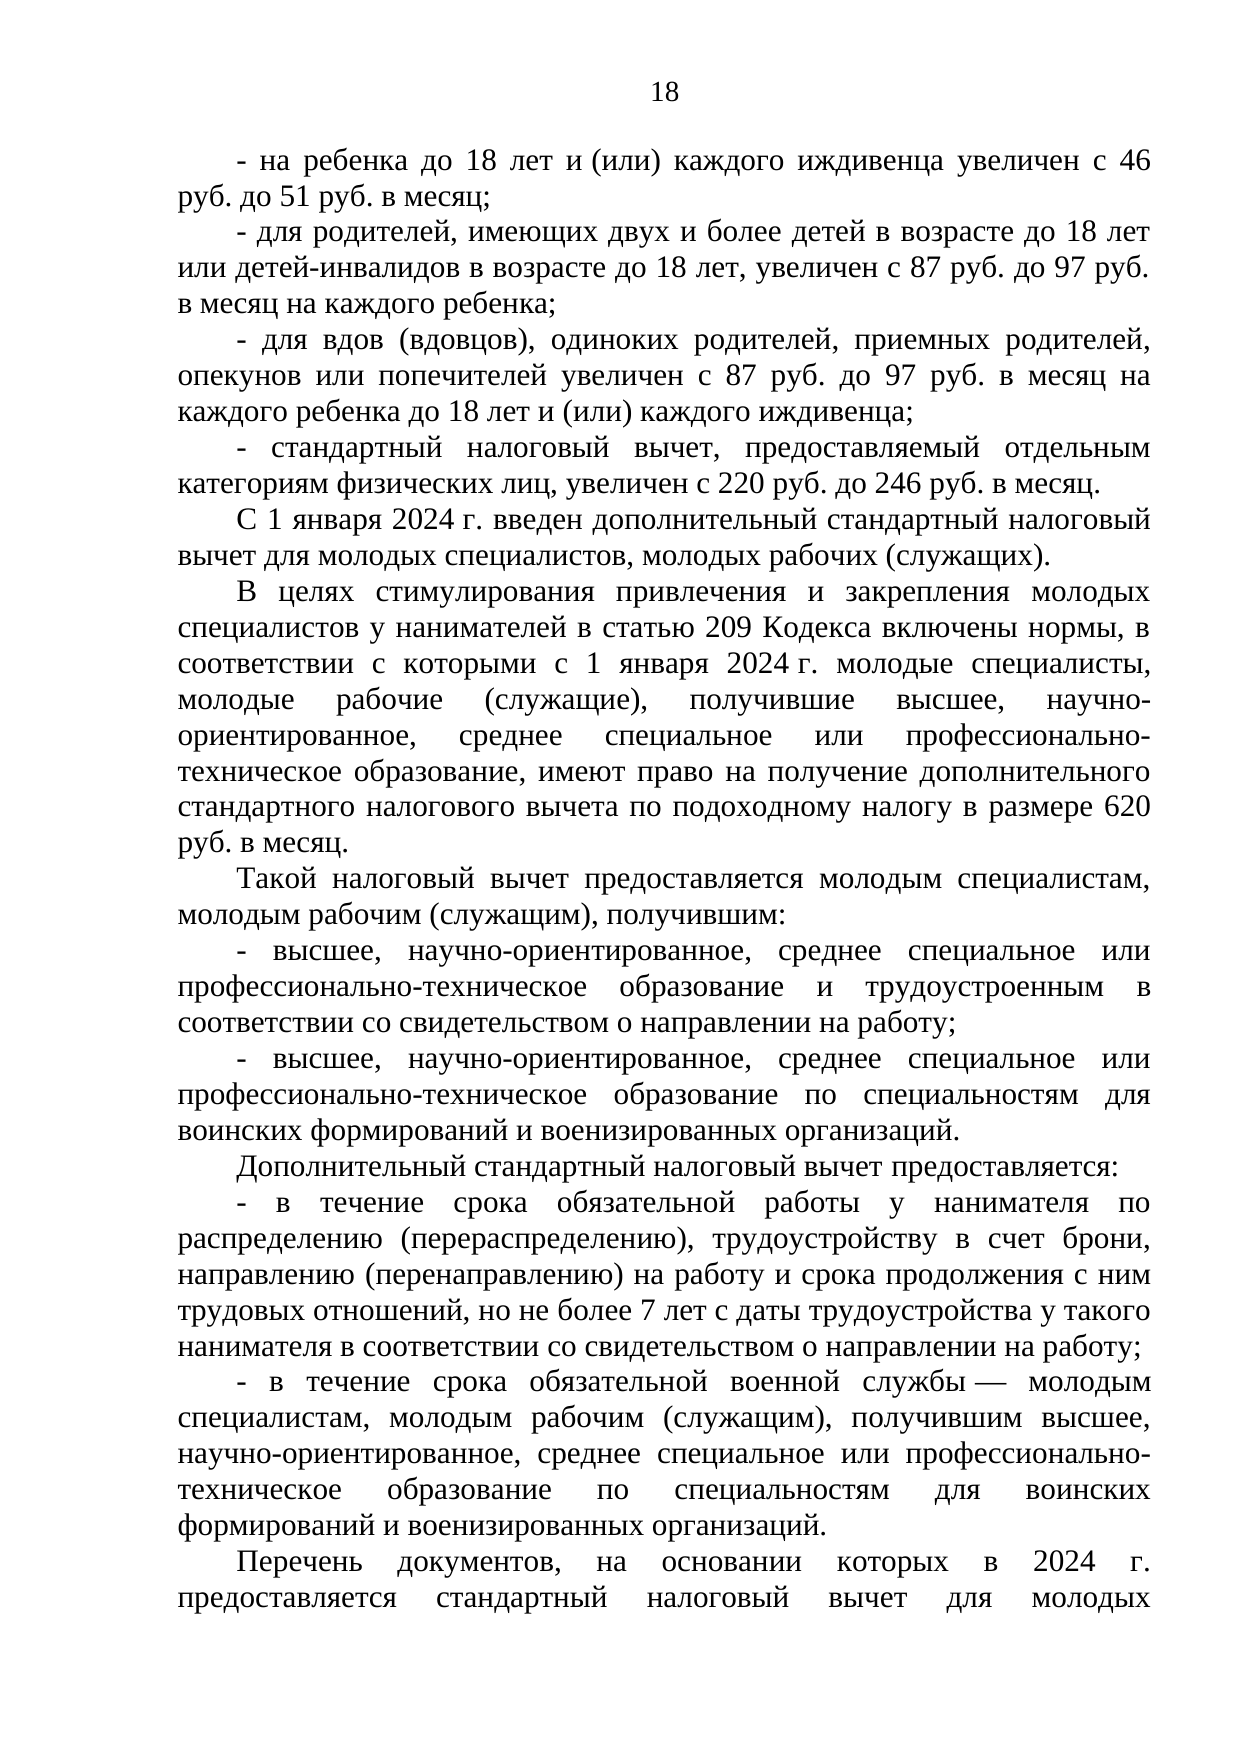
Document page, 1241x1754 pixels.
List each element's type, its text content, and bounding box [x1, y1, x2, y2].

text - в течение срока обязательной военной службы — молодым специалистам, молодым рабочим (служащим), получившим высшее, научно-ориентированное, среднее специальное или профессионально-техническое образование по специальностям для воинских формирований и военизированных организаций. [177, 1363, 1152, 1542]
text С 1 января 2024 г. введен дополнительный стандартный налоговый вычет для молодых специалистов, молодых рабочих (служащих). [177, 500, 1152, 572]
list - для вдов (вдовцов), одиноких родителей, приемных родителей, опекунов или попечителей увеличен с 87 руб. до 97 руб. в месяц на каждого ребенка до 18 лет и (или) каждого иждивенца; [177, 321, 1152, 428]
list - на ребенка до 18 лет и (или) каждого иждивенца увеличен с 46 руб. до 51 руб. в месяц; [177, 141, 1152, 213]
text Дополнительный стандартный налоговый вычет предоставляется: [177, 1147, 1152, 1183]
text - высшее, научно-ориентированное, среднее специальное или профессионально-техническое образование по специальностям для воинских формирований и военизированных организаций. [177, 1039, 1152, 1147]
text Такой налоговый вычет предоставляется молодым специалистам, молодым рабочим (служащим), получившим: [177, 859, 1152, 931]
text - в течение срока обязательной работы у нанимателя по распределению (перераспределению), трудоустройству в счет брони, направлению (перенаправлению) на работу и срока продолжения с ним трудовых отношений, но не более 7 лет с даты трудоустройства у такого нанимателя в соответствии со свидетельством о направлении на работу; [177, 1183, 1152, 1363]
text - стандартный налоговый вычет, предоставляемый отдельным категориям физических лиц, увеличен с 220 руб. до 246 руб. в месяц. [177, 428, 1152, 500]
list - для родителей, имеющих двух и более детей в возрасте до 18 лет или детей-инвалидов в возрасте до 18 лет, увеличен с 87 руб. до 97 руб. в месяц на каждого ребенка; [177, 213, 1152, 321]
text - высшее, научно-ориентированное, среднее специальное или профессионально-техническое образование и трудоустроенным в соответствии со свидетельством о направлении на работу; [177, 931, 1152, 1039]
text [177, 1542, 1152, 1614]
text В целях стимулирования привлечения и закрепления молодых специалистов у нанимателей в статью 209 Кодекса включены нормы, в соответствии с которыми с 1 января 2024 г. молодые специалисты, молодые рабочие (служащие), получившие высшее, научно-ориентированное, среднее специальное или профессионально-техническое образование, имеют право на получение дополнительного стандартного налогового вычета по подоходному налогу в размере 620 руб. в месяц. [177, 572, 1152, 859]
